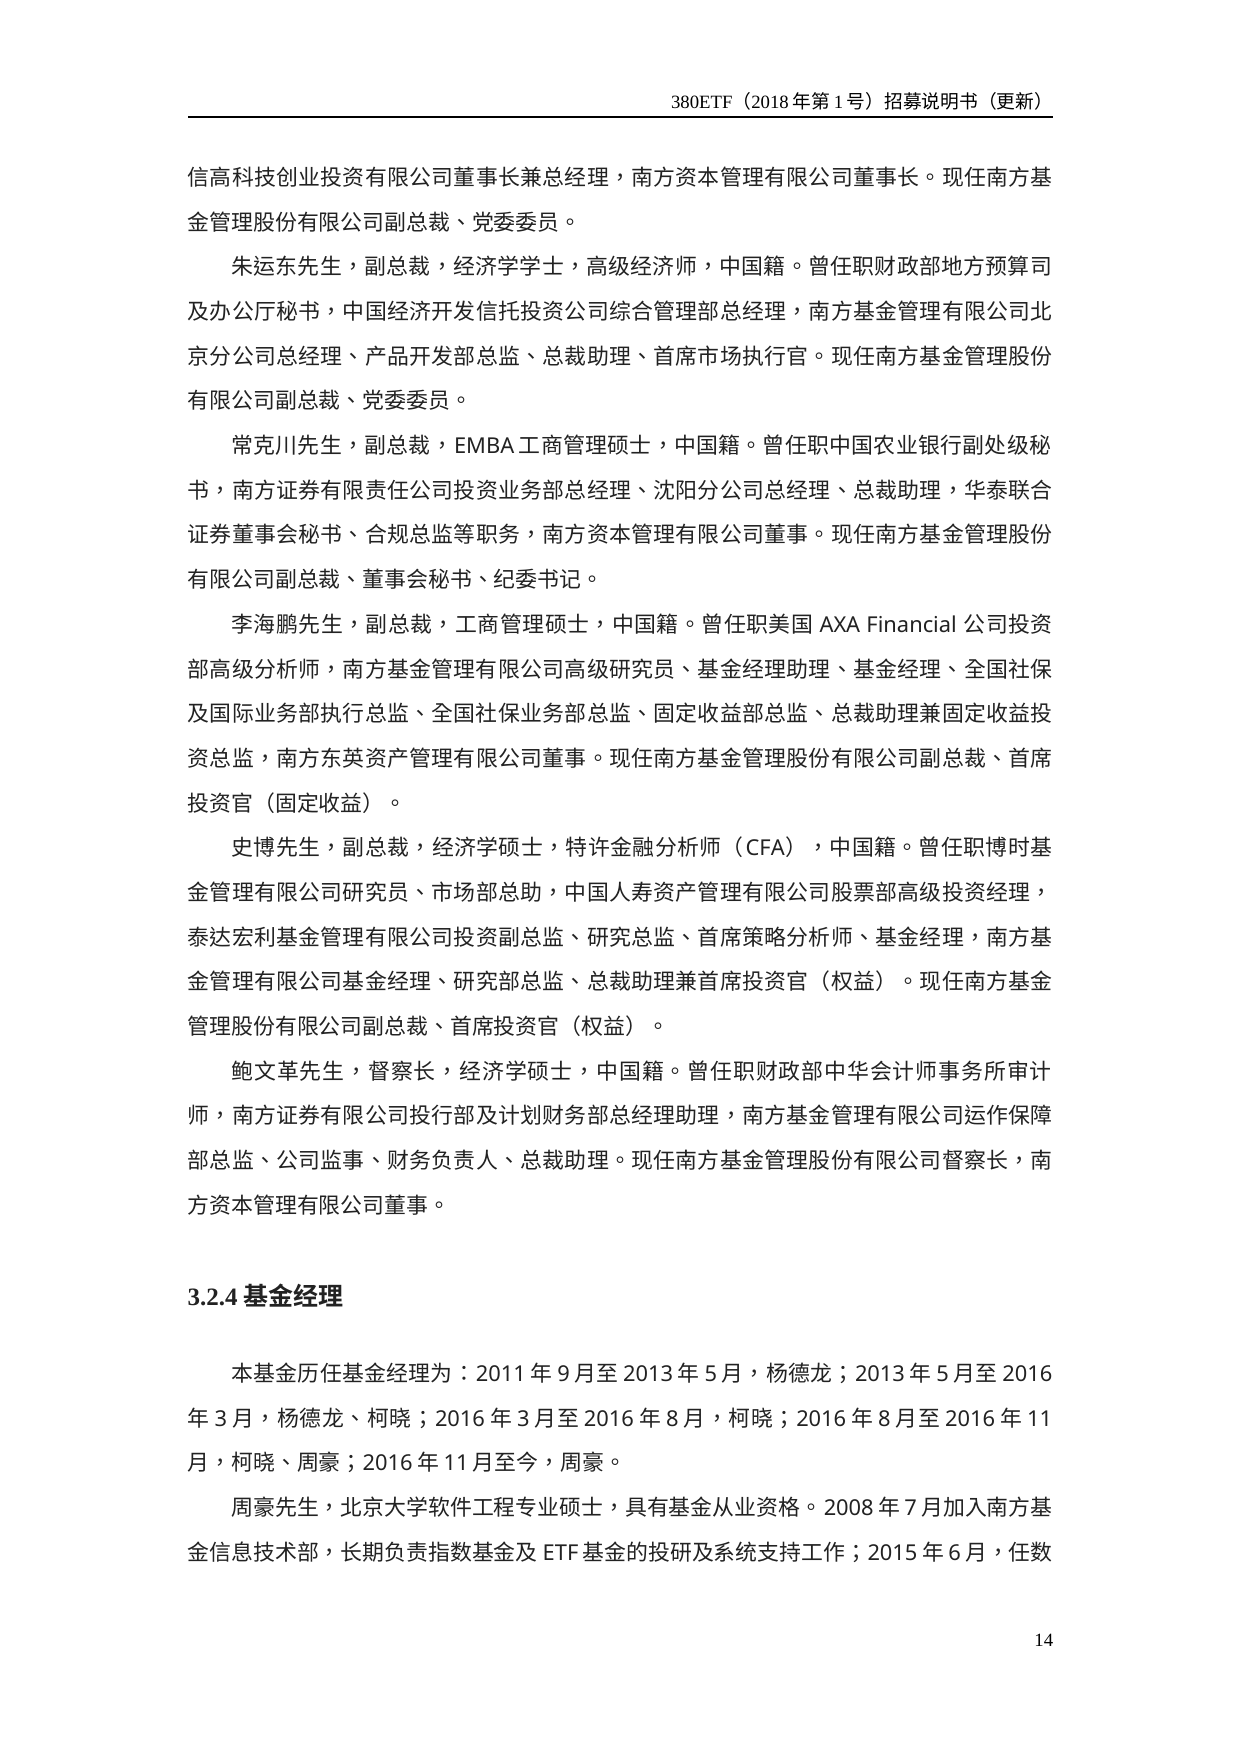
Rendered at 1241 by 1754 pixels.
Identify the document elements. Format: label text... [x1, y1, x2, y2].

text 3.2.4 基金经理 [187, 1264, 1053, 1329]
text 鲍文革先生，督察长，经济学硕士，中国籍。曾任职财政部中华会计师事务所审计师，南方证券有限公司投行部及计划财务部总经理助理，南方基金管理有限公司运作保障部总监、公司监事、财务负责人、总裁助理。现任南方基金管理股份有限公司督察长，南方资本管理有限公司董事。 [187, 1056, 1053, 1219]
text 史博先生，副总裁，经济学硕士，特许金融分析师（CFA），中国籍。曾任职博时基金管理有限公司研究员、市场部总助，中国人寿资产管理有限公司股票部高级投资经理，泰达宏利基金管理有限公司投资副总监、研究总监、首席策略分析师、基金经理，南方基金管理有限公司基金经理、研究部总监、总裁助理兼首席投资官（权益）。现任南方基金管理股份有限公司副总裁、首席投资官（权益）。 [187, 832, 1053, 1041]
text 李海鹏先生，副总裁，工商管理硕士，中国籍。曾任职美国AXA Financial 公司投资部高级分析师，南方基金管理有限公司高级研究员、基金经理助理、基金经理、全国社保及国际业务部执行总监、全国社保业务部总监、固定收益部总监、总裁助理兼固定收益投资总监，南方东英资产管理有限公司董事。现任南方基金管理股份有限公司副总裁、首席投资官（固定收益）。 [187, 609, 1053, 817]
text 常克川先生，副总裁，EMBA工商管理硕士，中国籍。曾任职中国农业银行副处级秘书，南方证券有限责任公司投资业务部总经理、沈阳分公司总经理、总裁助理，华泰联合证券董事会秘书、合规总监等职务，南方资本管理有限公司董事。现任南方基金管理股份有限公司副总裁、董事会秘书、纪委书记。 [187, 430, 1053, 594]
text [187, 162, 1053, 236]
text 朱运东先生，副总裁，经济学学士，高级经济师，中国籍。曾任职财政部地方预算司及办公厅秘书，中国经济开发信托投资公司综合管理部总经理，南方基金管理有限公司北京分公司总经理、产品开发部总监、总裁助理、首席市场执行官。现任南方基金管理股份有限公司副总裁、党委委员。 [187, 251, 1053, 415]
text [187, 1492, 1053, 1566]
text 本基金历任基金经理为：2011年9月至2013年5月，杨德龙；2013年5月至2016年3月，杨德龙、柯晓；2016年3月至2016年8月，柯晓；2016年8月至2016年11月，柯晓、周豪；2016年11月至今，周豪。 [187, 1358, 1053, 1477]
